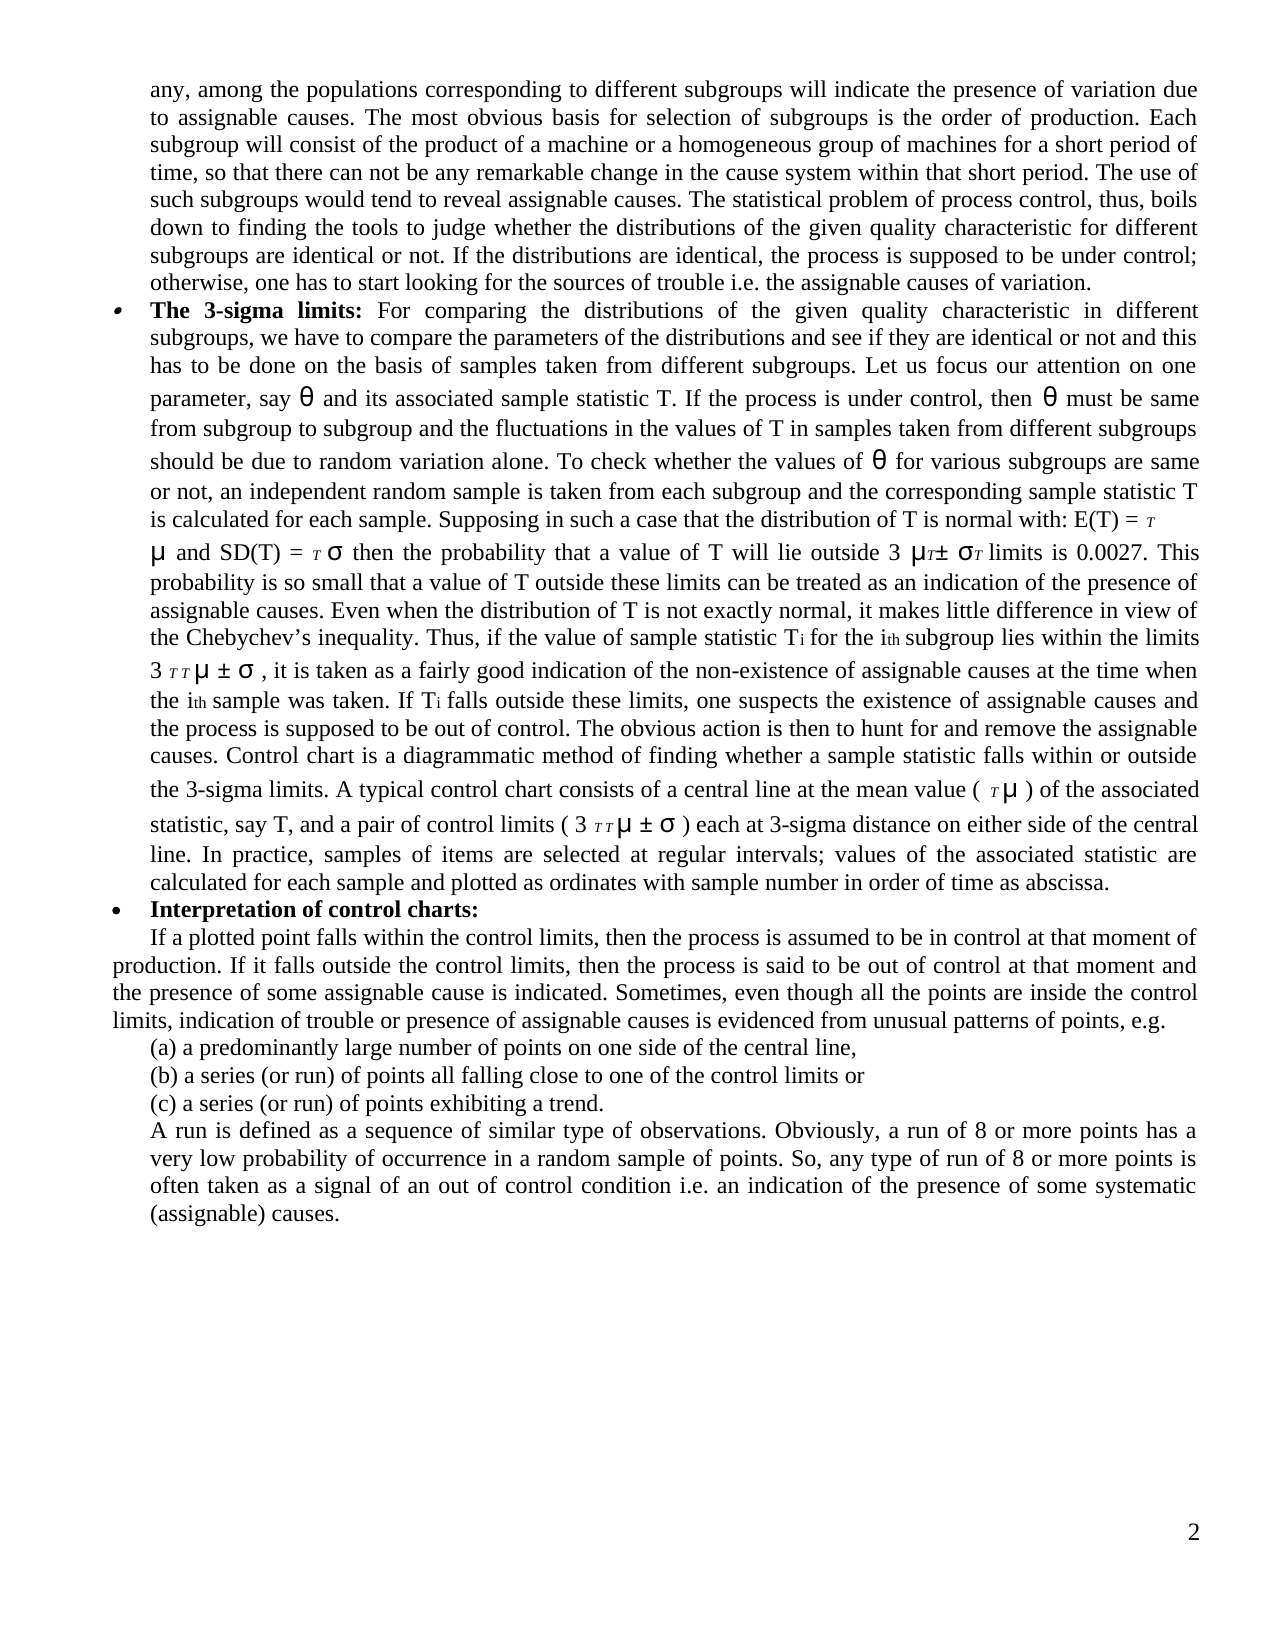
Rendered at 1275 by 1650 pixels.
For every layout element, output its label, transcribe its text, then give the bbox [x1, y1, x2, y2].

list μ and SD(T) = T σ then the probability that a value of T will lie outside 3 μT± σT limits is 0.0027. This probability is so small that a value of T outside these limits can be treated as an indication of the presence of assignable causes. Even when the distribution of T is not exactly normal, it makes little difference in view of the Chebychev’s inequality. Thus, if the value of sample statistic Ti for the ith subgroup lies within the limits 3 T T μ ± σ , it is taken as a fairly good indication of the non-existence of assignable causes at the time when the ith sample was taken. If Ti falls outside these limits, one suspects the existence of assignable causes and the process is supposed to be out of control. The obvious action is then to hunt for and remove the assignable causes. Control chart is a diagrammatic method of finding whether a sample statistic falls within or outside the 3-sigma limits. A typical control chart consists of a central line at the mean value ( T μ ) of the associated statistic, say T, and a pair of control limits ( 3 T T μ ± σ ) each at 3-sigma distance on either side of the central line. In practice, samples of items are selected at regular intervals; values of the associated statistic are calculated for each sample and plotted as ordinates with sample number in order of time as abscissa. [150, 532, 1200, 895]
list A run is defined as a sequence of similar type of observations. Obviously, a run of 8 or more points has a very low probability of occurrence in a random sample of points. So, any type of run of 8 or more points is often taken as a signal of an out of control condition i.e. an indication of the presence of some systematic (assignable) causes. [150, 1116, 1200, 1227]
list The 3-sigma limits: For comparing the distributions of the given quality characteristic in different subgroups, we have to compare the parameters of the distributions and see if they are identical or not and this has to be done on the basis of samples taken from different subgroups. Let us focus our attention on one parameter, say θ and its associated sample statistic T. If the process is under control, then θ must be same from subgroup to subgroup and the fluctuations in the values of T in samples taken from different subgroups should be due to random variation alone. To check whether the values of θ for various subgroups are same or not, an independent random sample is taken from each subgroup and the corresponding sample statistic T is calculated for each sample. Supposing in such a case that the distribution of T is normal with: E(T) = T [112, 296, 1200, 532]
text (b) a series (or run) of points all falling close to one of the control limits or [112, 1061, 1200, 1089]
text If a plotted point falls within the control limits, then the process is assumed to be in control at that moment of production. If it falls outside the control limits, then the process is said to be out of control at that moment and the presence of some assignable cause is indicated. Sometimes, even though all the points are inside the control limits, indication of trouble or presence of assignable causes is evidenced from unusual patterns of points, e.g. [112, 923, 1200, 1033]
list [150, 75, 1200, 296]
text (a) a predominantly large number of points on one side of the central line, [112, 1033, 1200, 1061]
text (c) a series (or run) of points exhibiting a trend. [112, 1089, 1200, 1116]
list Interpretation of control charts: [112, 895, 1200, 923]
